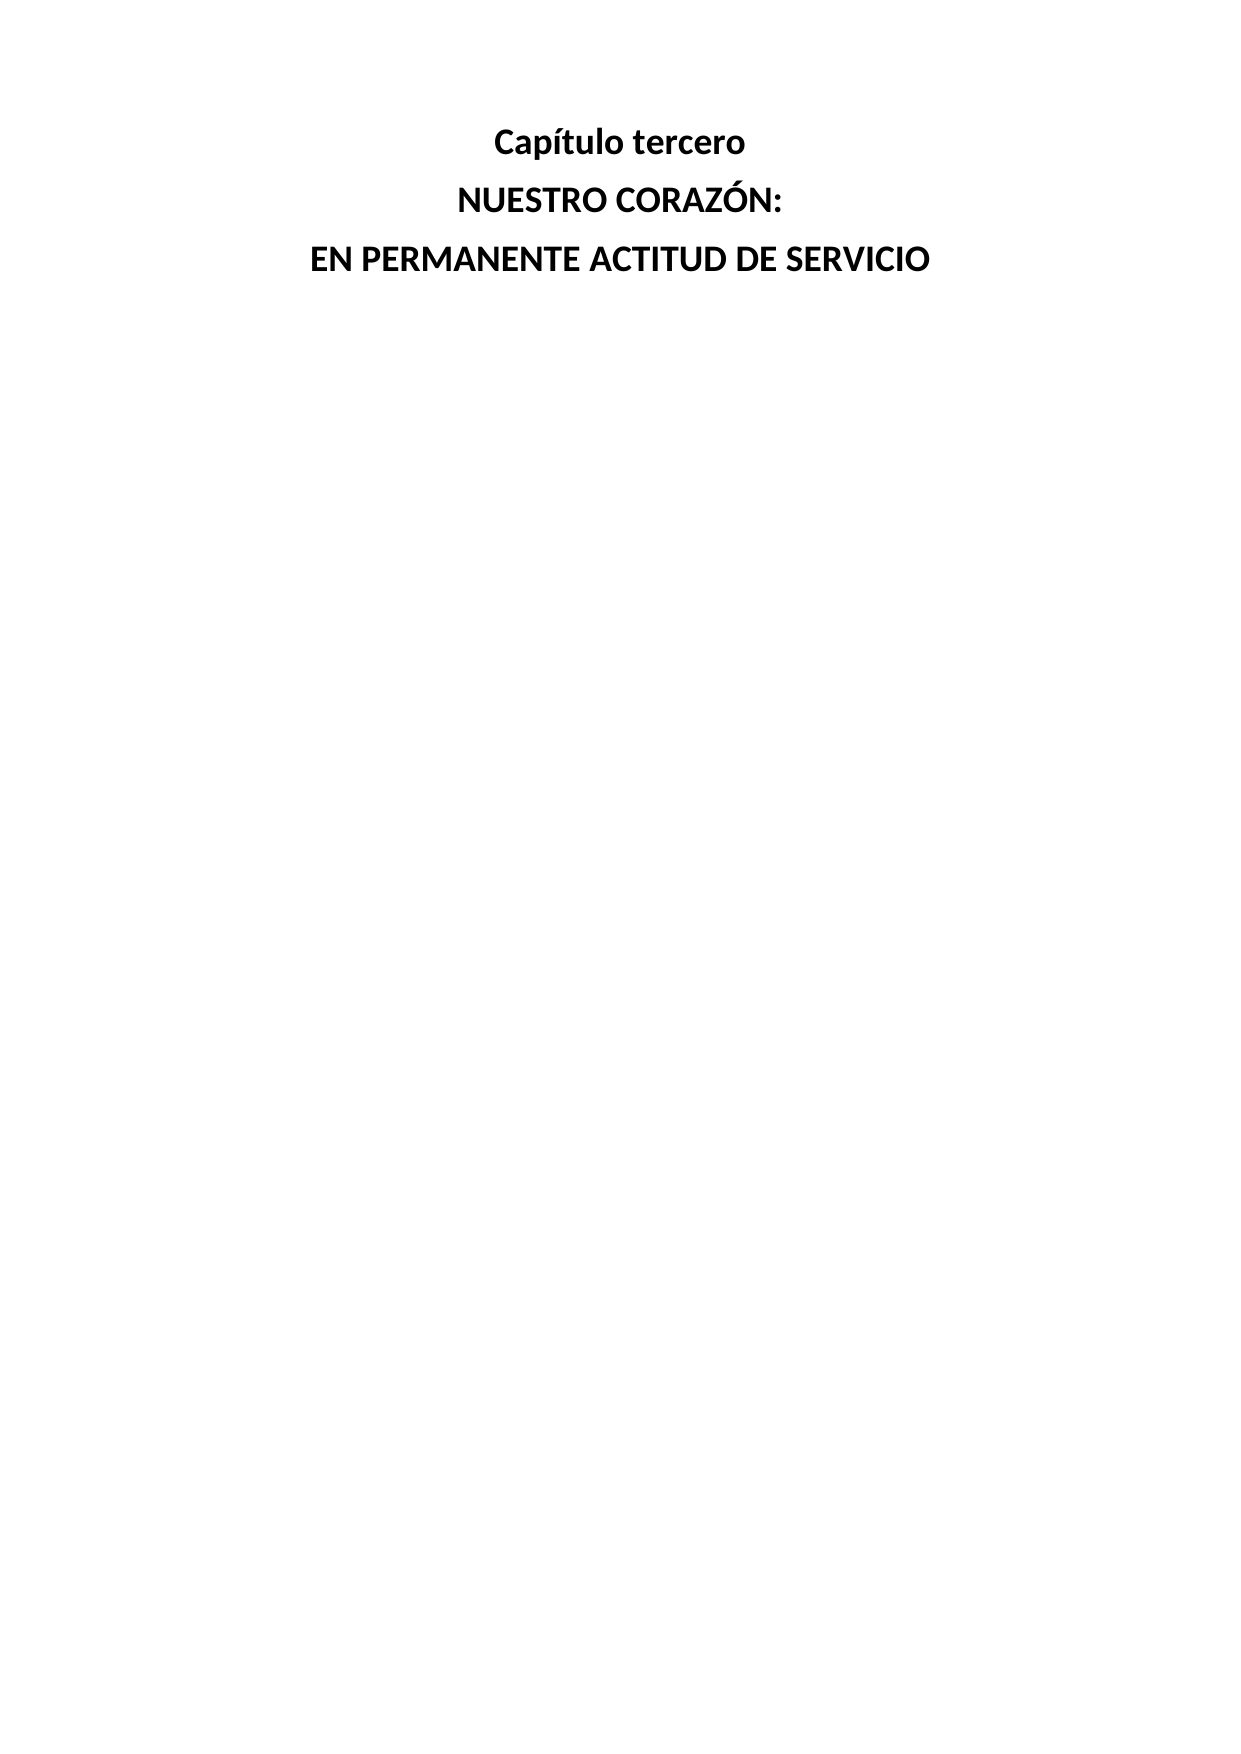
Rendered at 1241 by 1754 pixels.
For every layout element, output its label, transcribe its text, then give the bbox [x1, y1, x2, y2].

subtitle NUESTRO CORAZÓN: [118, 176, 1122, 222]
subtitle Capítulo tercero [118, 118, 1122, 164]
subtitle EN PERMANENTE ACTITUD DE SERVICIO [118, 235, 1122, 281]
